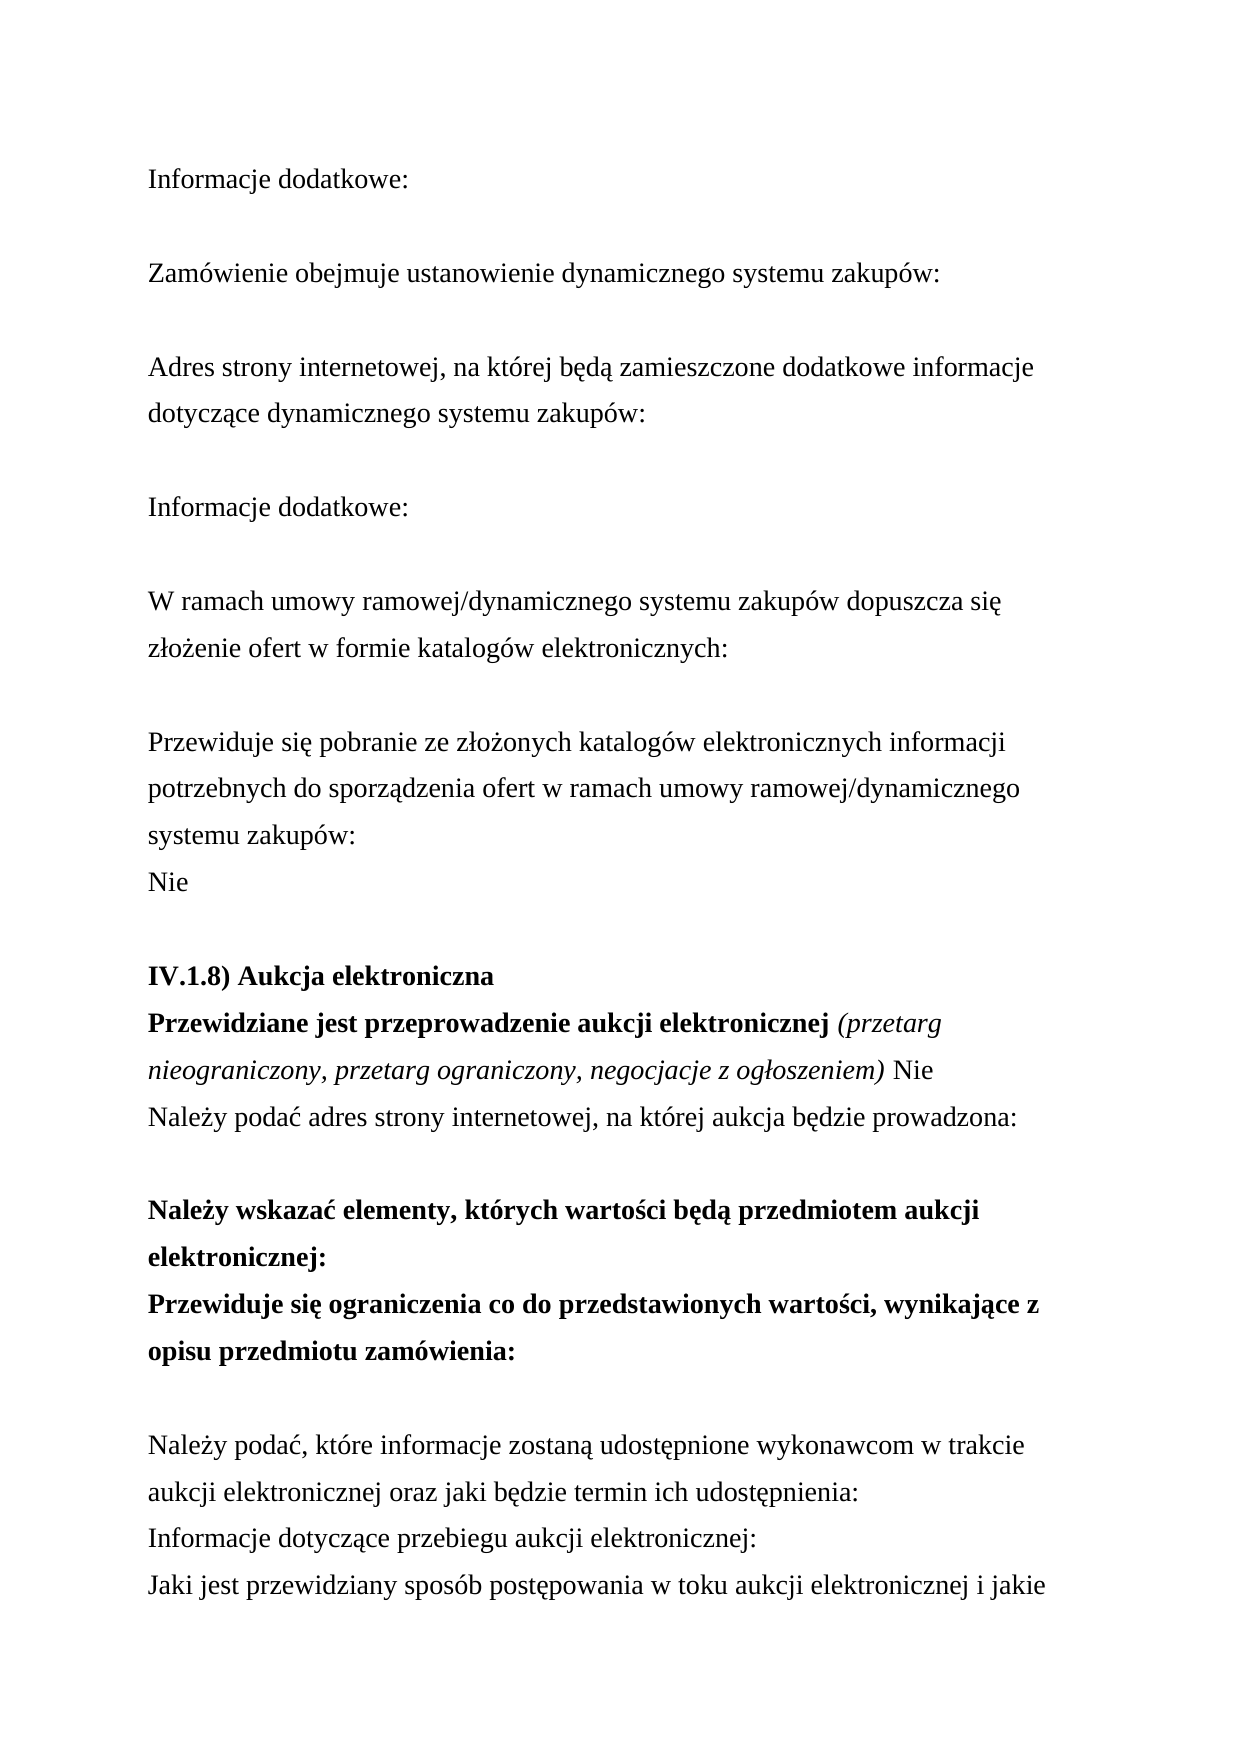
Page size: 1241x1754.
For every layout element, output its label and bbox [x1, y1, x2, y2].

text [148, 898, 1093, 1601]
text [148, 148, 1093, 898]
